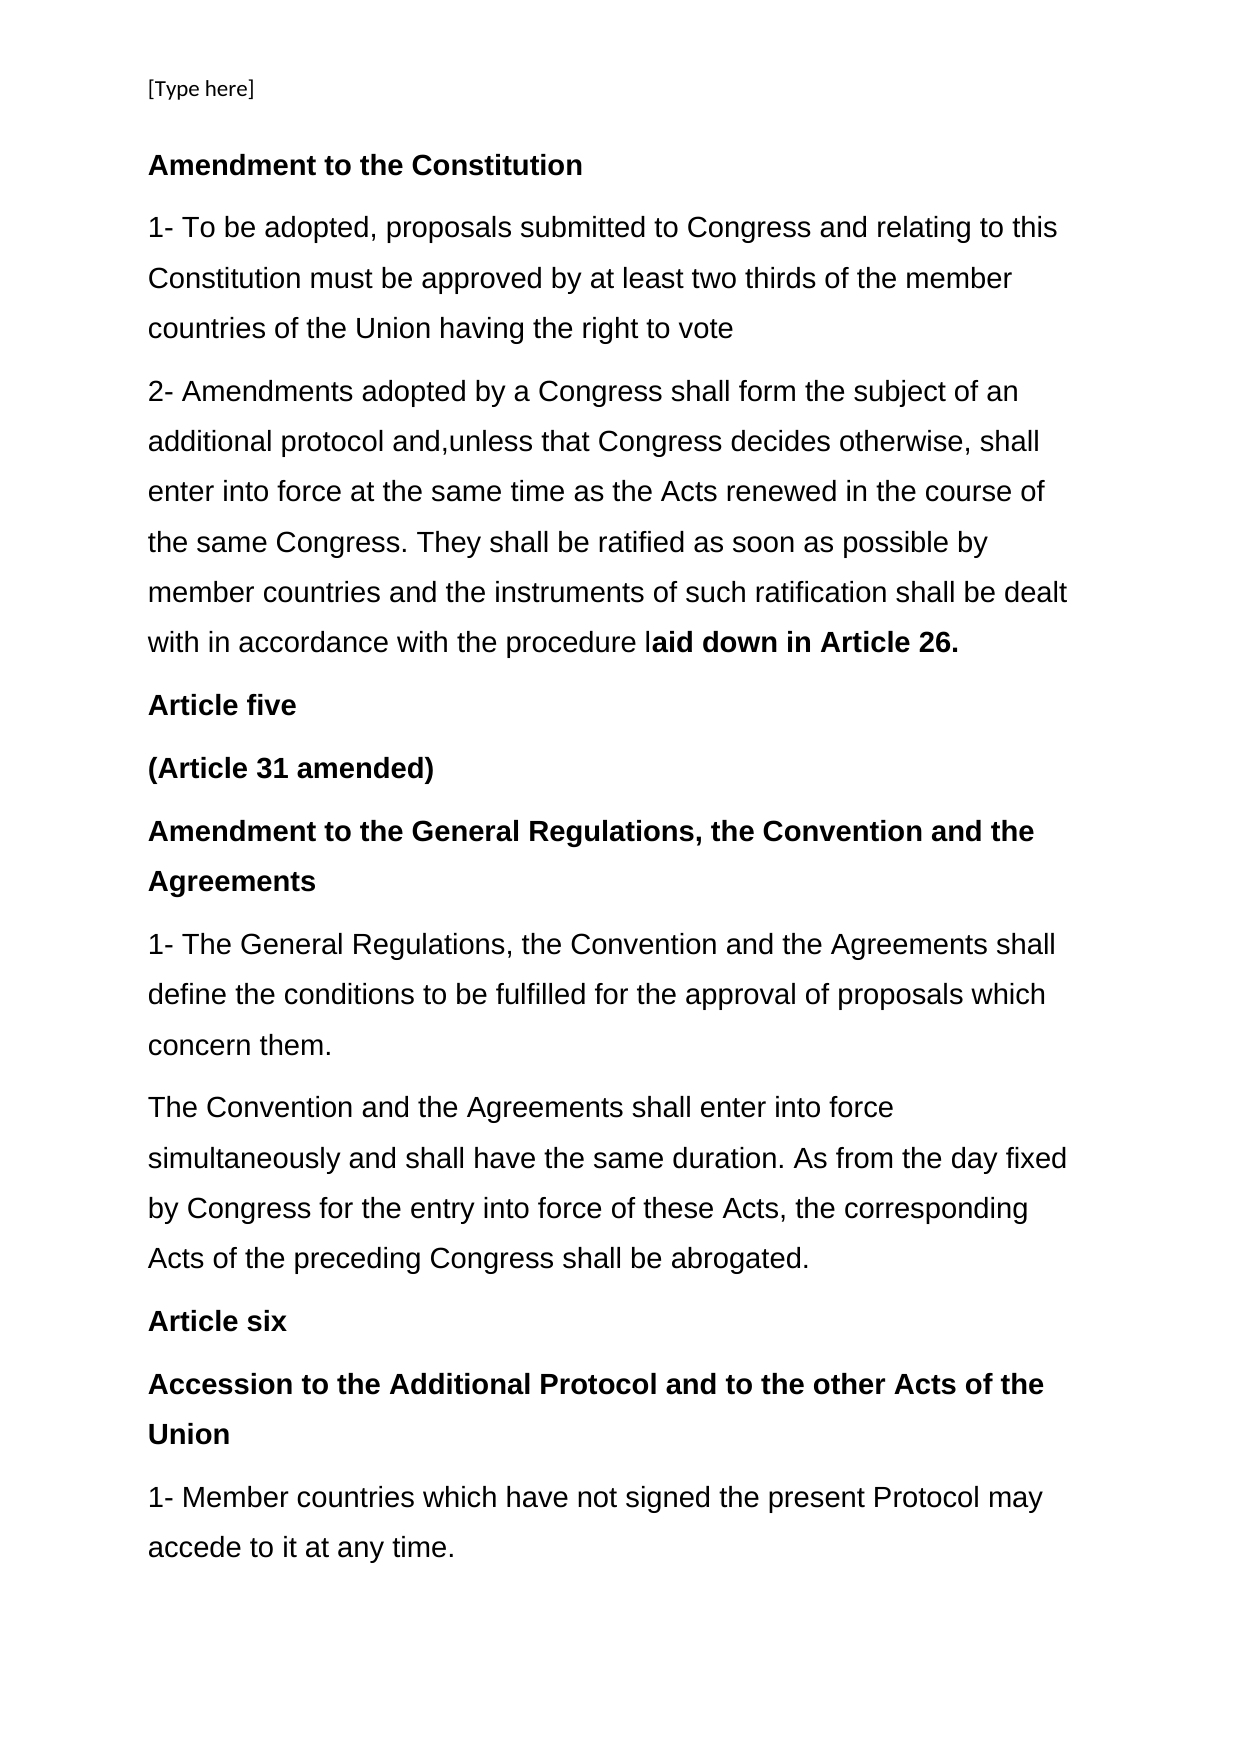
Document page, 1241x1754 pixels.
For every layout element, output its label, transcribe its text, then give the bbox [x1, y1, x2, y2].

text 2- Amendments adopted by a Congress shall form the subject of an additional protocol and,unless that Congress decides otherwise, shall enter into force at the same time as the Acts renewed in the course of the same Congress. They shall be ratified as soon as possible by member countries and the instruments of such ratification shall be dealt with in accordance with the procedure laid down in Article 26. [148, 374, 1093, 659]
text Accession to the Additional Protocol and to the other Acts of the Union [148, 1367, 1093, 1451]
text The Convention and the Agreements shall enter into force simultaneously and shall have the same duration. As from the day fixed by Congress for the entry into force of these Acts, the corresponding Acts of the preceding Congress shall be abrogated. [148, 1090, 1093, 1275]
text Article five [148, 688, 1093, 722]
text Amendment to the Constitution [148, 148, 1093, 181]
text 1- To be adopted, proposals submitted to Congress and relating to this Constitution must be approved by at least two thirds of the member countries of the Union having the right to vote [148, 210, 1093, 344]
text 1- The General Regulations, the Convention and the Agreements shall define the conditions to be fulfilled for the approval of proposals which concern them. [148, 927, 1093, 1061]
text 1- Member countries which have not signed the present Protocol may accede to it at any time. [148, 1480, 1093, 1564]
text Amendment to the General Regulations, the Convention and the Agreements [148, 814, 1093, 898]
text Article six [148, 1304, 1093, 1338]
text (Article 31 amended) [148, 751, 1093, 784]
